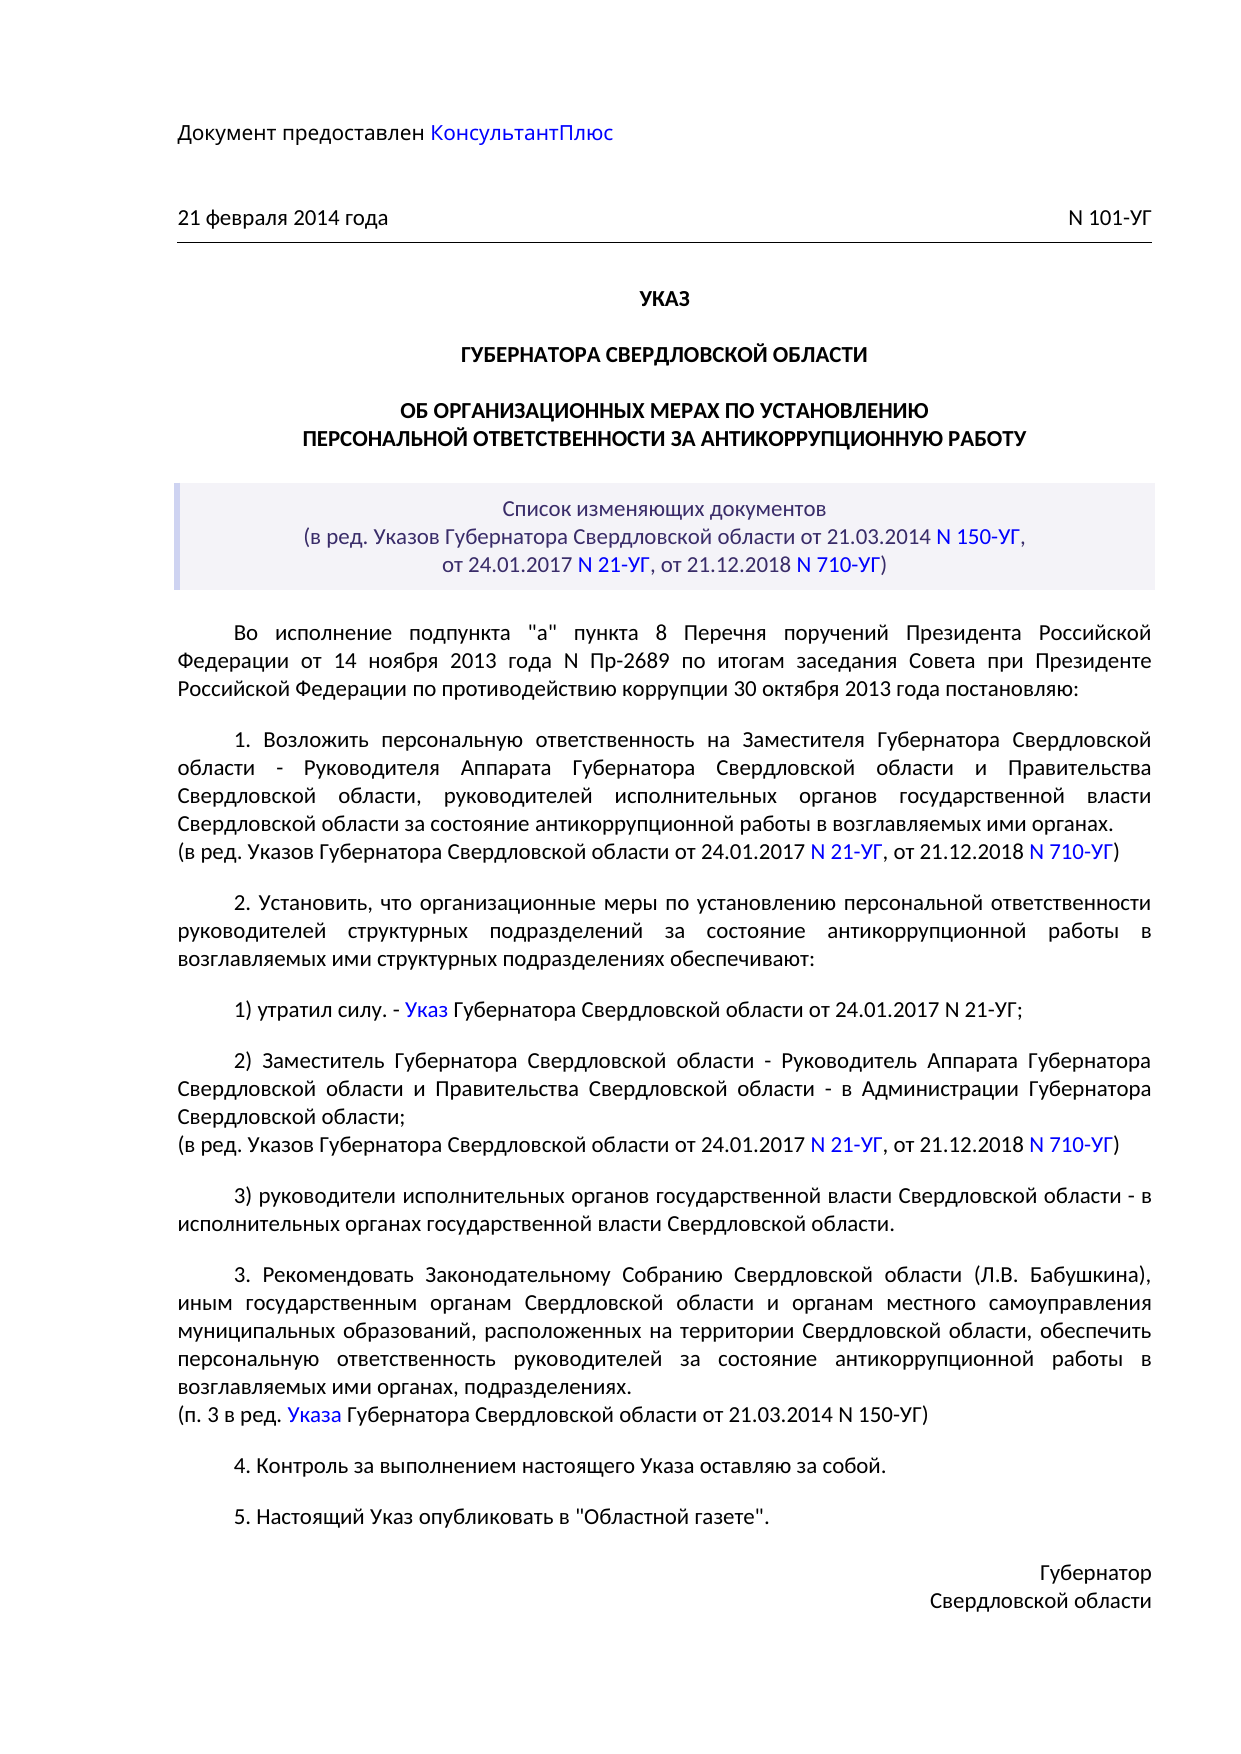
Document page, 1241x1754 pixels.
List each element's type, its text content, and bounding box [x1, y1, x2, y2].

table_header Список изменяющих документов (в ред. Указов Губернатора Свердловской области от 21.03.2014 N 150-УГ, от 24.01.2017 N 21-УГ, от 21.12.2018 N 710-УГ) [180, 483, 1149, 590]
text 4. Контроль за выполнением настоящего Указа оставляю за собой. [177, 1451, 1152, 1479]
text (в ред. Указов Губернатора Свердловской области от 24.01.2017 N 21-УГ, от 21.12.2018 N 710-УГ) [177, 1130, 1152, 1158]
text Свердловской области [177, 1586, 1152, 1614]
text 1) утратил силу. - Указ Губернатора Свердловской области от 24.01.2017 N 21-УГ; [177, 995, 1152, 1023]
title ПЕРСОНАЛЬНОЙ ОТВЕТСТВЕННОСТИ ЗА АНТИКОРРУПЦИОННУЮ РАБОТУ [177, 424, 1152, 452]
text Во исполнение подпункта "а" пункта 8 Перечня поручений Президента Российской Федерации от 14 ноября 2013 года N Пр-2689 по итогам заседания Совета при Президенте Российской Федерации по противодействию коррупции 30 октября 2013 года постановляю: [177, 618, 1152, 702]
title УКАЗ [177, 284, 1152, 312]
text Губернатор [177, 1558, 1152, 1586]
text 2. Установить, что организационные меры по установлению персональной ответственности руководителей структурных подразделений за состояние антикоррупционной работы в возглавляемых ими структурных подразделениях обеспечивают: [177, 888, 1152, 972]
text 2) Заместитель Губернатора Свердловской области - Руководитель Аппарата Губернатора Свердловской области и Правительства Свердловской области - в Администрации Губернатора Свердловской области; [177, 1046, 1152, 1130]
text (п. 3 в ред. Указа Губернатора Свердловской области от 21.03.2014 N 150-УГ) [177, 1400, 1152, 1428]
title ОБ ОРГАНИЗАЦИОННЫХ МЕРАХ ПО УСТАНОВЛЕНИЮ [177, 396, 1152, 424]
text 3. Рекомендовать Законодательному Собранию Свердловской области (Л.В. Бабушкина), иным государственным органам Свердловской области и органам местного самоуправления муниципальных образований, расположенных на территории Свердловской области, обеспечить персональную ответственность руководителей за состояние антикоррупционной работы в возглавляемых ими органах, подразделениях. [177, 1260, 1152, 1400]
text 3) руководители исполнительных органов государственной власти Свердловской области - в исполнительных органах государственной власти Свердловской области. [177, 1181, 1152, 1237]
title Документ предоставлен КонсультантПлюс [177, 118, 1152, 175]
text 5. Настоящий Указ опубликовать в "Областной газете". [177, 1502, 1152, 1530]
table_header N 101-УГ [664, 203, 1152, 231]
title ГУБЕРНАТОРА СВЕРДЛОВСКОЙ ОБЛАСТИ [177, 340, 1152, 368]
table_header 21 февраля 2014 года [177, 203, 664, 231]
text 1. Возложить персональную ответственность на Заместителя Губернатора Свердловской области - Руководителя Аппарата Губернатора Свердловской области и Правительства Свердловской области, руководителей исполнительных органов государственной власти Свердловской области за состояние антикоррупционной работы в возглавляемых ими органах. [177, 725, 1152, 837]
text (в ред. Указов Губернатора Свердловской области от 24.01.2017 N 21-УГ, от 21.12.2018 N 710-УГ) [177, 837, 1152, 865]
